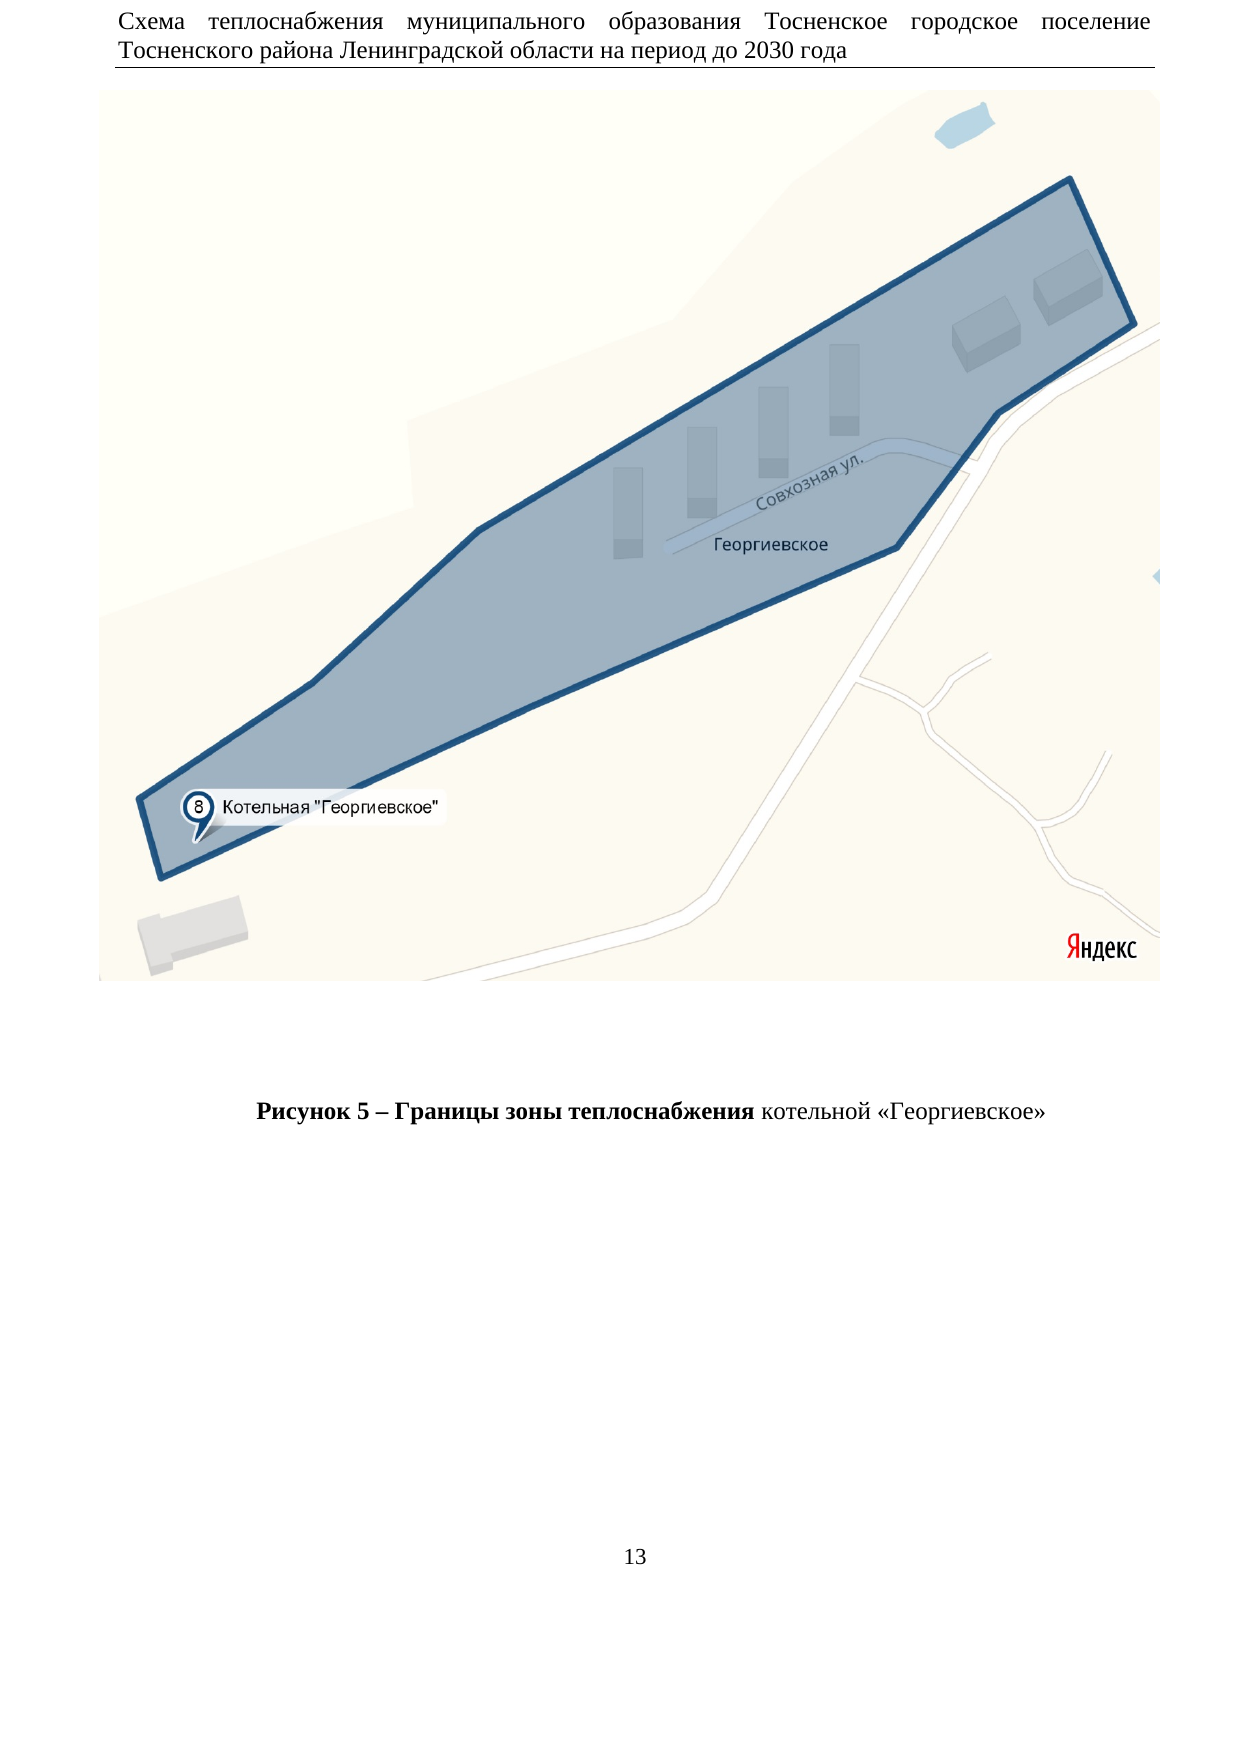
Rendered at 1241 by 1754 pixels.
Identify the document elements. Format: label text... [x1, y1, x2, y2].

picture [99, 90, 1160, 981]
text Рисунок 5 – Границы зоны теплоснабжения котельной «Георгиевское» [118, 1096, 1184, 1124]
